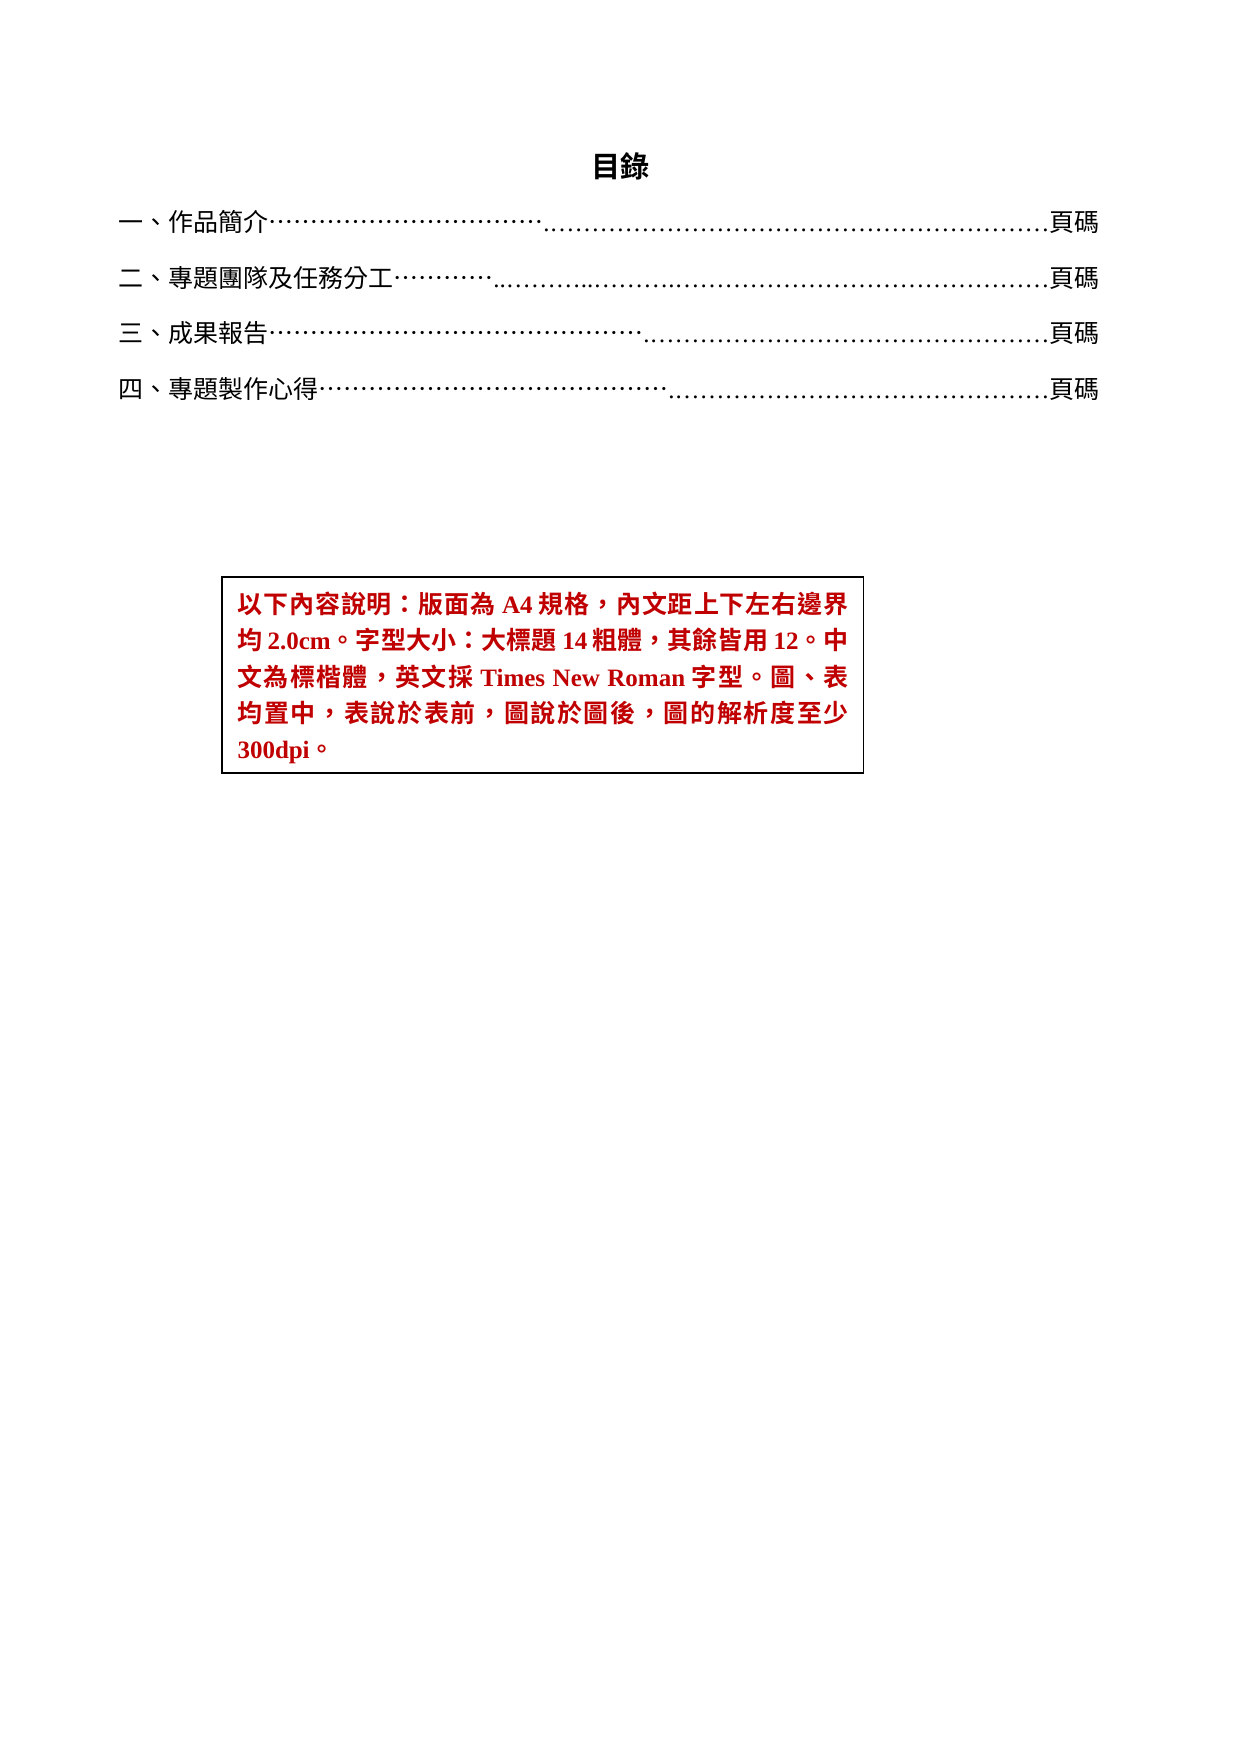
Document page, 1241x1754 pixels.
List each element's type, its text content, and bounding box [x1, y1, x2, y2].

text 目錄 [118, 127, 1122, 202]
text 三、成果報告……………………………………….…………………………………………頁碼 [118, 313, 1122, 351]
text 四、專題製作心得…………………………………….………………………………………頁碼 [118, 369, 1122, 406]
text 一、作品簡介…………………………….……………………………………………………頁碼 [118, 202, 1122, 239]
text 二、專題團隊及任務分工…………..………..……….………………………………………頁碼 [118, 258, 1122, 295]
